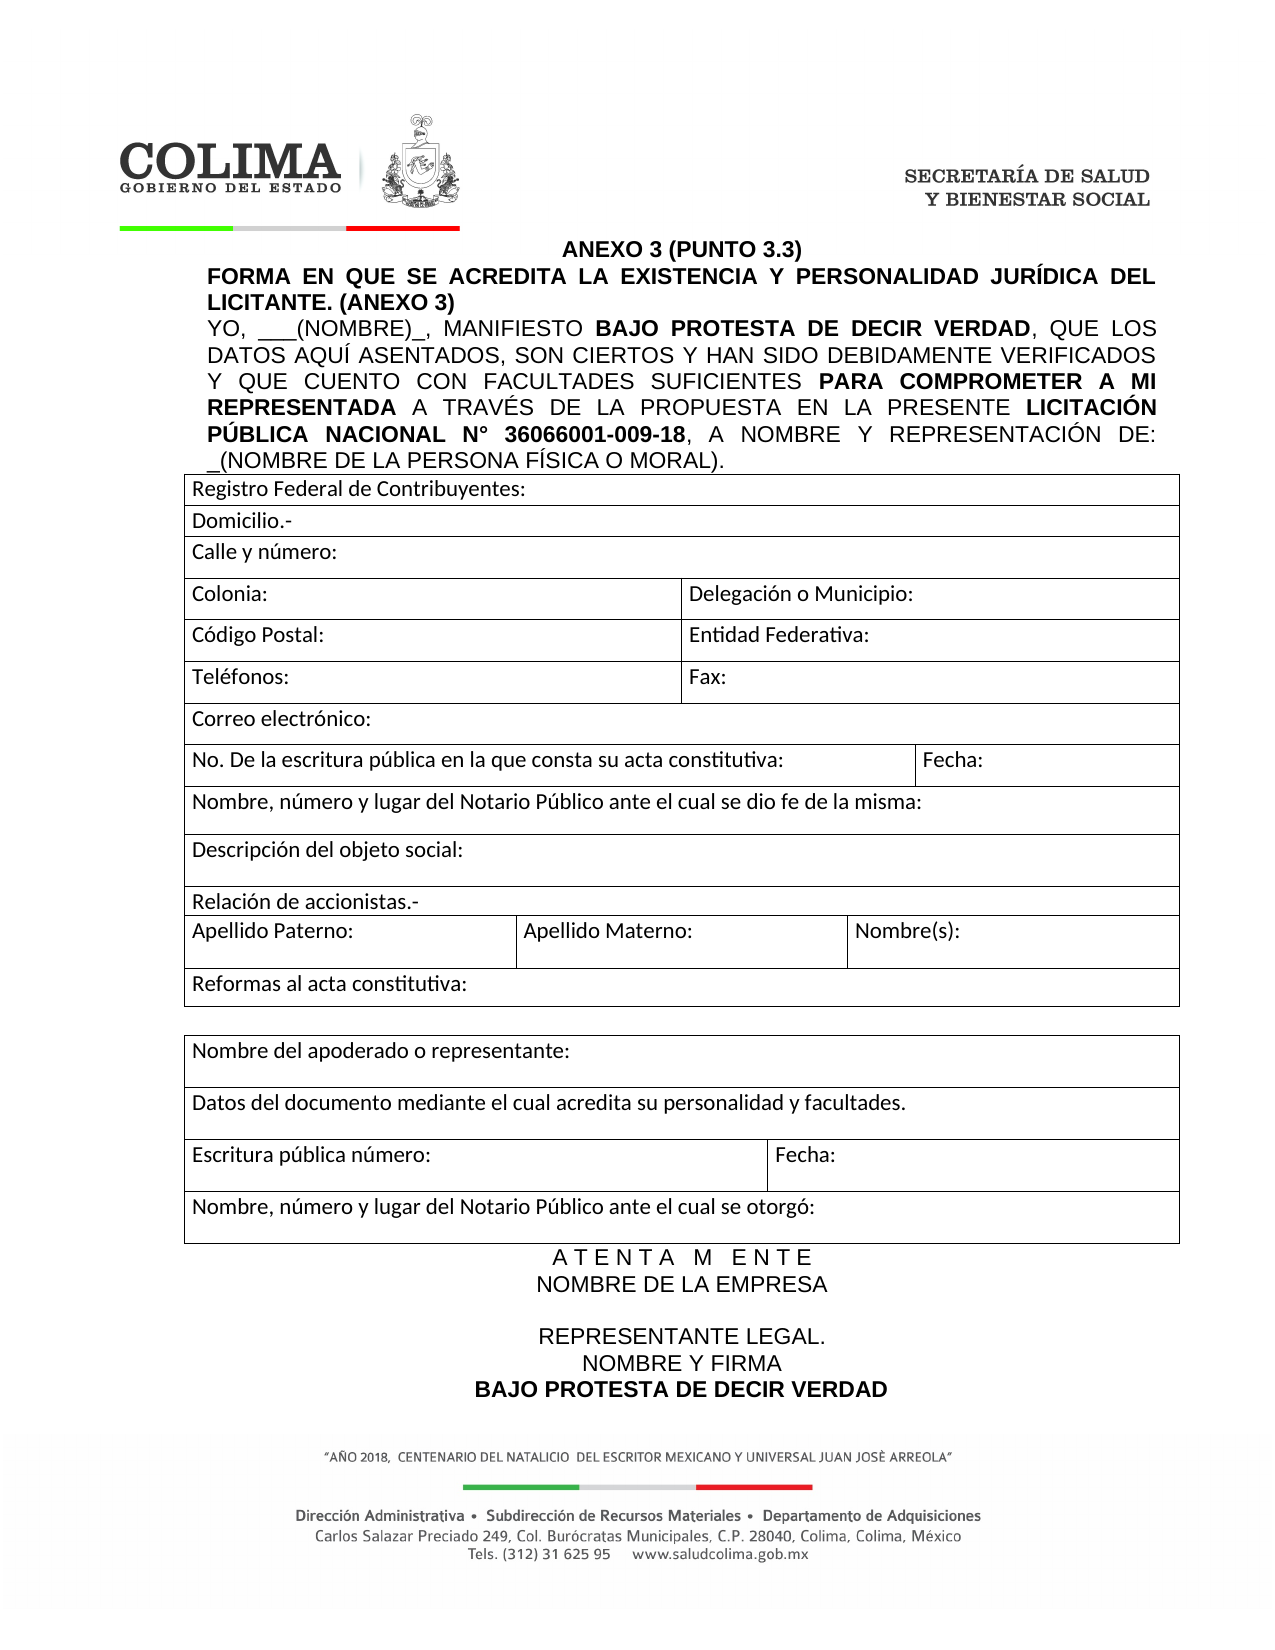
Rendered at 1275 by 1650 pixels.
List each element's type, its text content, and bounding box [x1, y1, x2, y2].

table_cell Datos del documento mediante el cual acredita su personalidad y facultades. [185, 1088, 1179, 1139]
picture [3, 29, 1267, 255]
table_cell Fecha: [916, 745, 1179, 786]
table_cell Escritura pública número: [185, 1140, 767, 1191]
text FORMA EN QUE SE ACREDITA LA EXISTENCIA Y PERSONALIDAD JURÍDICA DEL LICITANTE. (ANEXO 3) [207, 263, 1157, 315]
text A T E N T A M E N T E [207, 1244, 1157, 1271]
table_cell Correo electrónico: [185, 704, 1179, 744]
text YO, ___(NOMBRE)_, MANIFIESTO BAJO PROTESTA DE DECIR VERDAD, QUE LOS DATOS AQUÍ ASENTADOS, SON CIERTOS Y HAN SIDO DEBIDAMENTE VERIFICADOS Y QUE CUENTO CON FACULTADES SUFICIENTES PARA COMPROMETER A MI REPRESENTADA A TRAVÉS DE LA PROPUESTA EN LA PRESENTE LICITACIÓN PÚBLICA NACIONAL N° 36066001-009-18, A NOMBRE Y REPRESENTACIÓN DE: _(NOMBRE DE LA PERSONA FÍSICA O MORAL). [207, 315, 1157, 473]
table_cell Código Postal: [185, 620, 681, 661]
table_cell Domicilio.- [185, 506, 1179, 536]
text REPRESENTANTE LEGAL. [207, 1323, 1157, 1350]
table_cell Apellido Paterno: [185, 916, 516, 968]
table_cell Fecha: [768, 1140, 1179, 1191]
text NOMBRE Y FIRMA [207, 1350, 1157, 1376]
text NOMBRE DE LA EMPRESA [207, 1271, 1157, 1297]
table_cell Fax: [682, 662, 1179, 703]
table_cell Apellido Materno: [517, 916, 847, 968]
table_header Nombre del apoderado o representante: [185, 1036, 1179, 1087]
picture [3, 1434, 1272, 1609]
table_cell Colonia: [185, 579, 681, 619]
table_cell Teléfonos: [185, 662, 681, 703]
table_cell Nombre(s): [848, 916, 1179, 968]
table_cell Nombre, número y lugar del Notario Público ante el cual se otorgó: [185, 1192, 1179, 1243]
text ANEXO 3 (PUNTO 3.3) [207, 236, 1157, 263]
table_cell Relación de accionistas.- [185, 887, 1179, 915]
table_cell Reformas al acta constitutiva: [185, 969, 1179, 1006]
table_header Registro Federal de Contribuyentes: [185, 475, 1179, 505]
text BAJO PROTESTA DE DECIR VERDAD [207, 1376, 1157, 1402]
table_cell Delegación o Municipio: [682, 579, 1179, 619]
table_cell No. De la escritura pública en la que consta su acta constitutiva: [185, 745, 915, 786]
table_cell Nombre, número y lugar del Notario Público ante el cual se dio fe de la misma: [185, 787, 1179, 834]
table_cell Entidad Federativa: [682, 620, 1179, 661]
table_cell Calle y número: [185, 537, 1179, 578]
table_cell Descripción del objeto social: [185, 835, 1179, 886]
